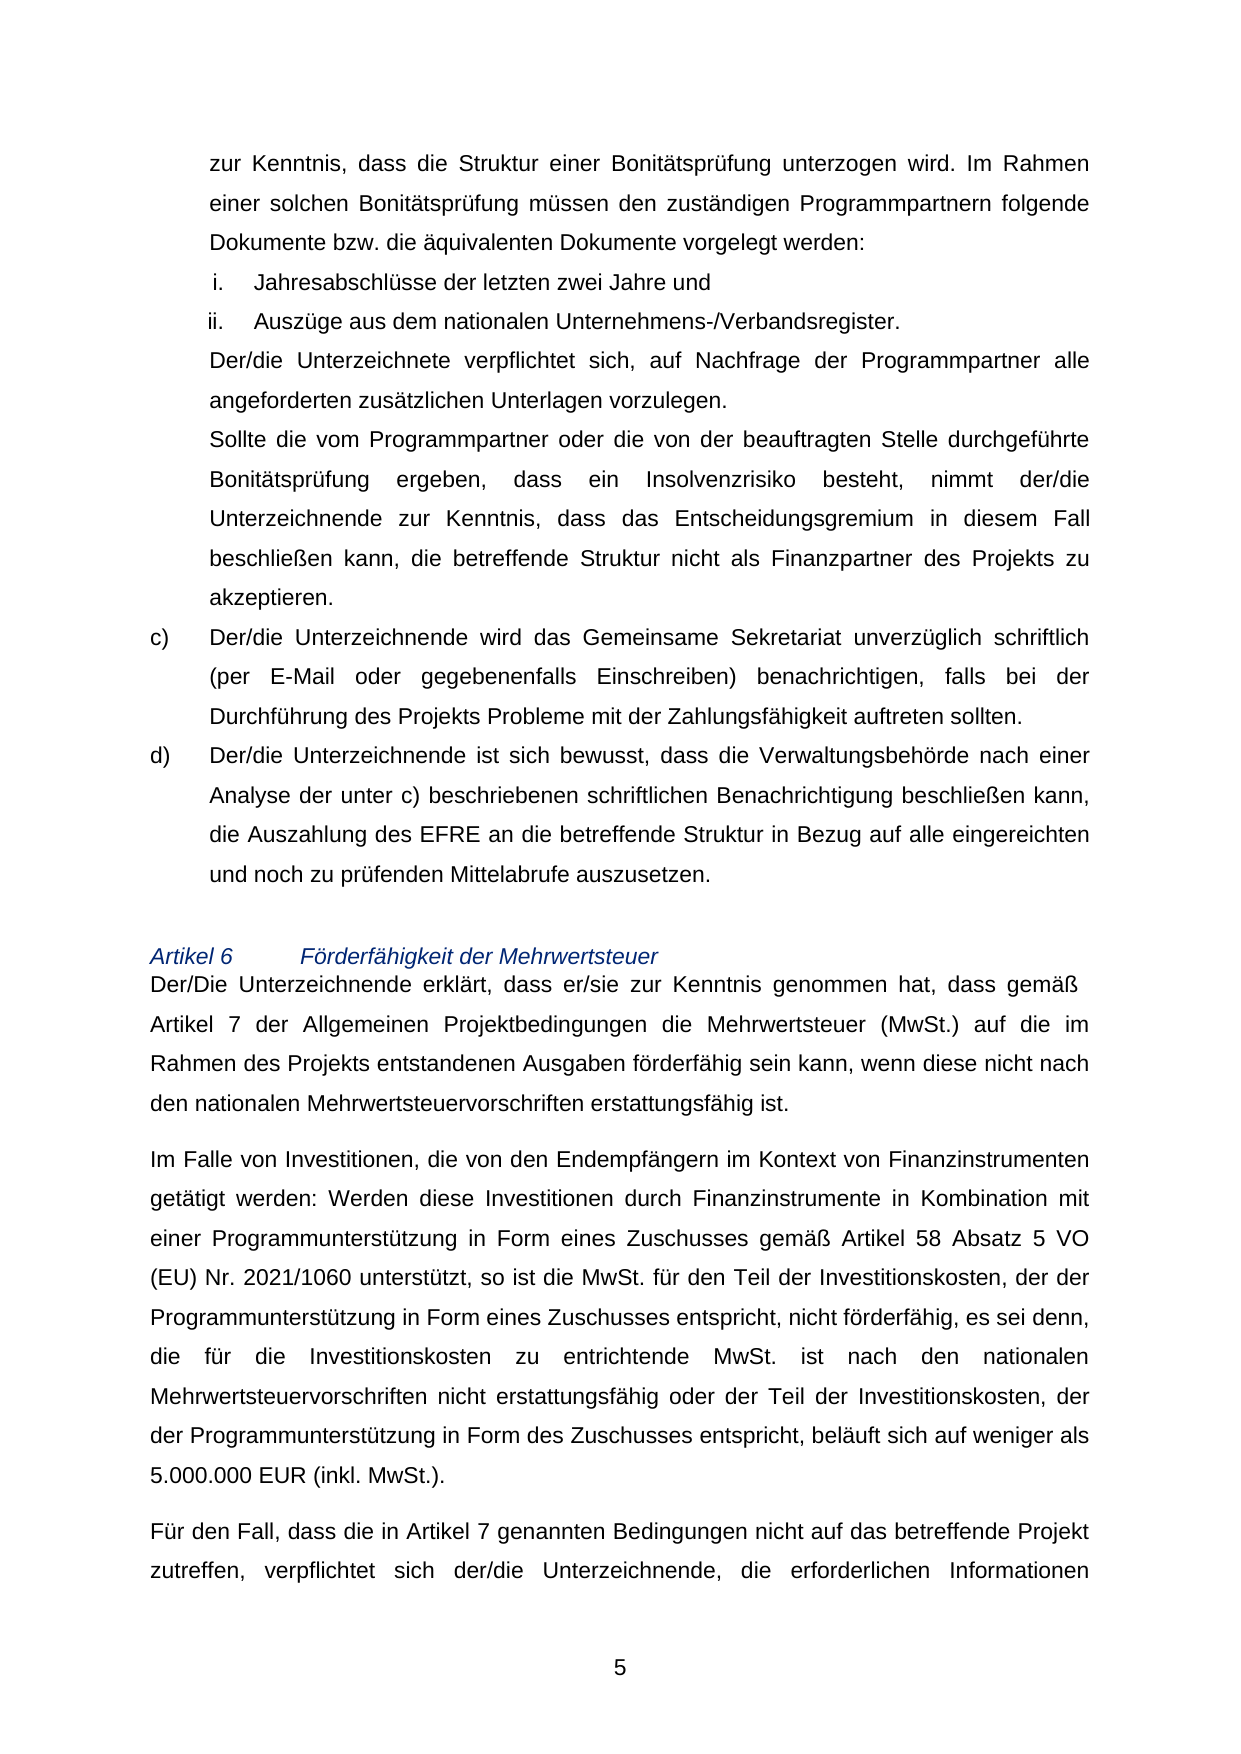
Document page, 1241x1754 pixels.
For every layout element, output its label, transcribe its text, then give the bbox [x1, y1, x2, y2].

list Sollte die vom Programmpartner oder die von der beauftragten Stelle durchgeführte Bonitätsprüfung ergeben, dass ein Insolvenzrisiko besteht, nimmt der/die Unterzeichnende zur Kenntnis, dass das Entscheidungsgremium in diesem Fall beschließen kann, die betreffende Struktur nicht als Finanzpartner des Projekts zu akzeptieren. [209, 426, 1090, 611]
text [150, 1518, 1090, 1584]
text Der/Die Unterzeichnende erklärt, dass er/sie zur Kenntnis genommen hat, dass gemäß Artikel 7 der Allgemeinen Projektbedingungen die Mehrwertsteuer (MwSt.) auf die im Rahmen des Projekts entstandenen Ausgaben förderfähig sein kann, wenn diese nicht nach den nationalen Mehrwertsteuervorschriften erstattungsfähig ist. [150, 971, 1090, 1116]
list Jahresabschlüsse der letzten zwei Jahre und [224, 268, 1090, 295]
list Auszüge aus dem nationalen Unternehmens-/Verbandsregister. [224, 308, 1090, 334]
subtitle Artikel 6 Förderfähigkeit der Mehrwertsteuer [150, 943, 1090, 969]
list Der/die Unterzeichnende ist sich bewusst, dass die Verwaltungsbehörde nach einer Analyse der unter c) beschriebenen schriftlichen Benachrichtigung beschließen kann, die Auszahlung des EFRE an die betreffende Struktur in Bezug auf alle eingereichten und noch zu prüfenden Mittelabrufe auszusetzen. [150, 742, 1090, 887]
text Im Falle von Investitionen, die von den Endempfängern im Kontext von Finanzinstrumenten getätigt werden: Werden diese Investitionen durch Finanzinstrumente in Kombination mit einer Programmunterstützung in Form eines Zuschusses gemäß Artikel 58 Absatz 5 VO (EU) Nr. 2021/1060 unterstützt, so ist die MwSt. für den Teil der Investitionskosten, der der Programmunterstützung in Form eines Zuschusses entspricht, nicht förderfähig, es sei denn, die für die Investitionskosten zu entrichtende MwSt. ist nach den nationalen Mehrwertsteuervorschriften nicht erstattungsfähig oder der Teil der Investitionskosten, der der Programmunterstützung in Form des Zuschusses entspricht, beläuft sich auf weniger als 5.000.000 EUR (inkl. MwSt.). [150, 1146, 1090, 1488]
list Der/die Unterzeichnete verpflichtet sich, auf Nachfrage der Programmpartner alle angeforderten zusätzlichen Unterlagen vorzulegen. [209, 347, 1090, 413]
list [150, 150, 1090, 255]
list Der/die Unterzeichnende wird das Gemeinsame Sekretariat unverzüglich schriftlich (per E-Mail oder gegebenenfalls Einschreiben) benachrichtigen, falls bei der Durchführung des Projekts Probleme mit der Zahlungsfähigkeit auftreten sollten. [150, 624, 1090, 729]
